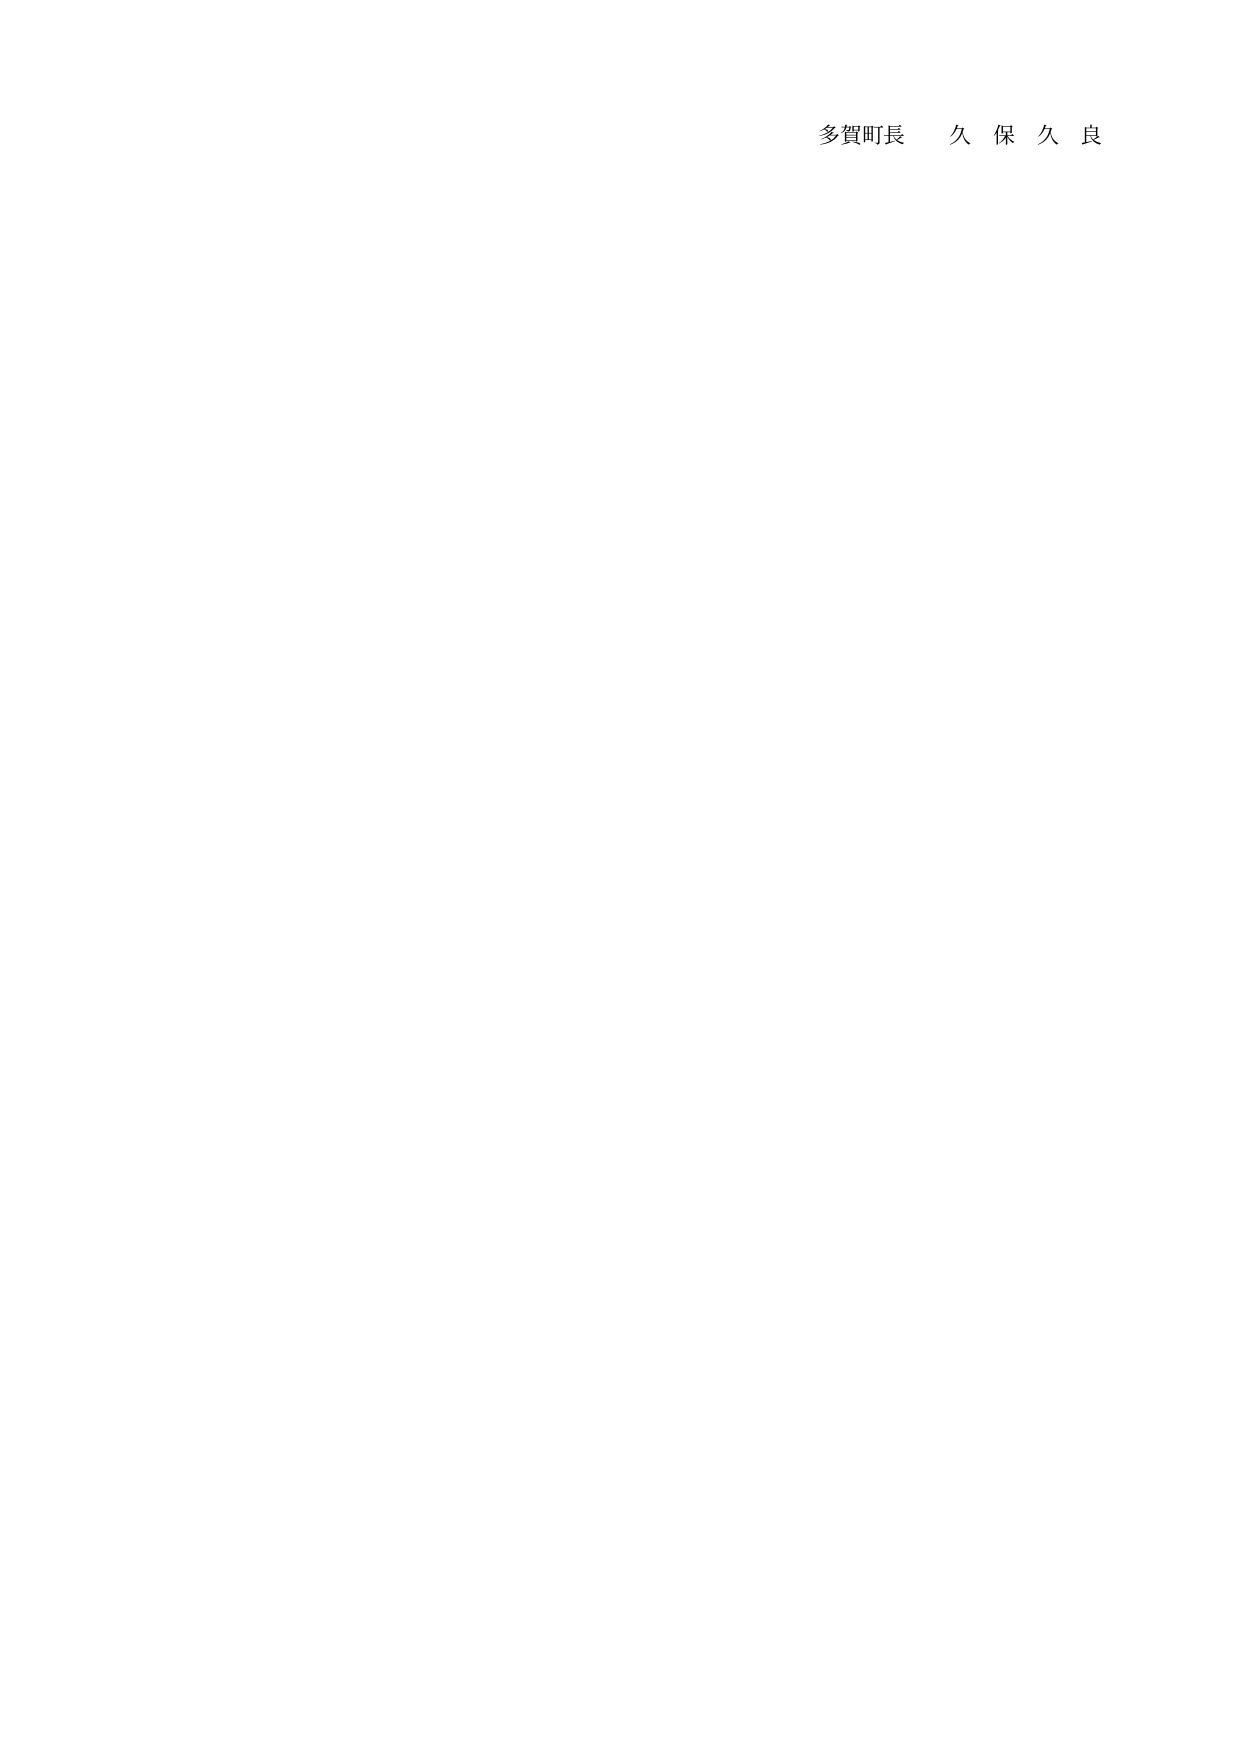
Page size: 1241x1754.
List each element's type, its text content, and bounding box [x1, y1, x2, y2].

text 多賀町長 久 保 久 良 [118, 118, 1102, 150]
